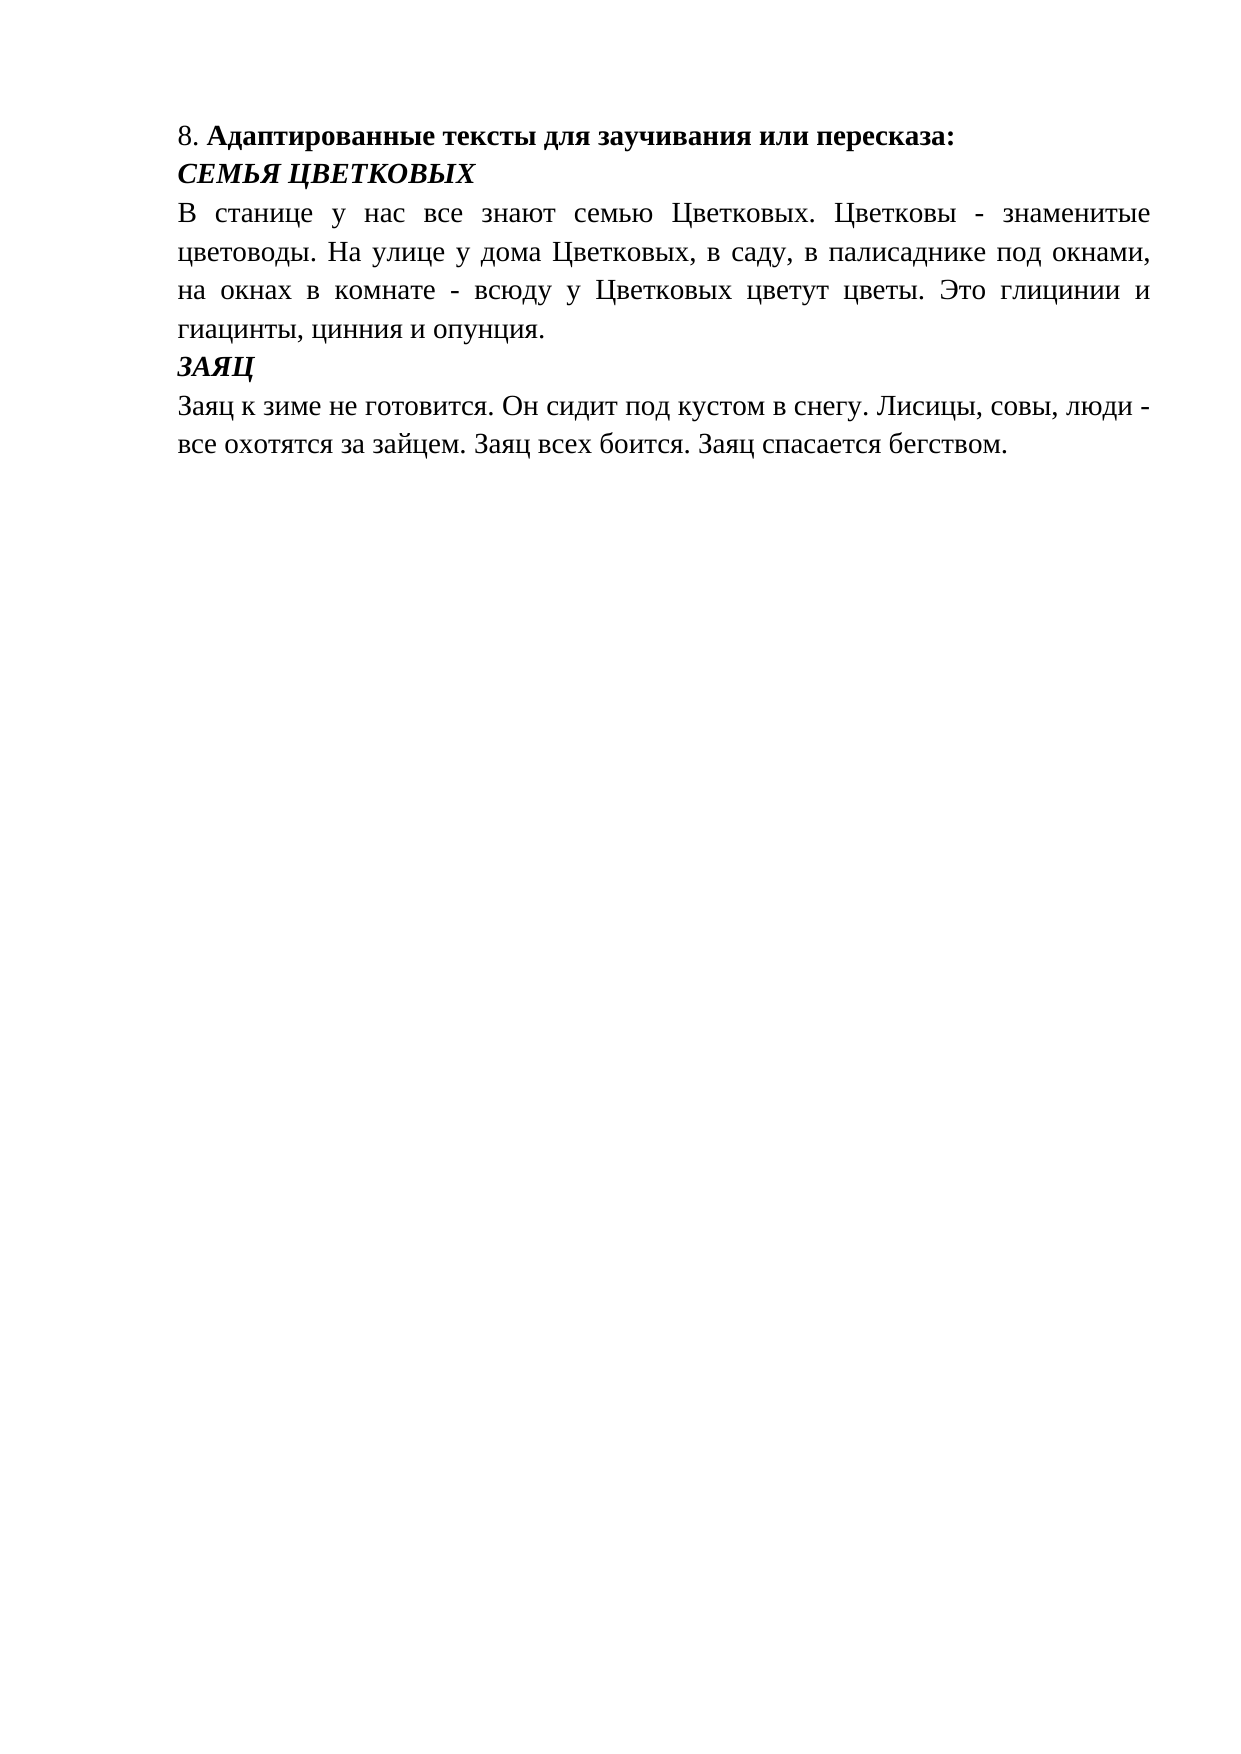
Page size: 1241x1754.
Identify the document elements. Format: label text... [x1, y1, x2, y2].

text СЕМЬЯ ЦВЕТКОВЫХ [177, 157, 1152, 190]
text ЗАЯЦ [177, 349, 1152, 383]
text 8. Адаптированные тексты для заучивания или пересказа: [177, 118, 1152, 152]
text Заяц к зиме не готовится. Он сидит под кустом в снегу. Лисицы, совы, люди -все охотятся за зайцем. Заяц всех боится. Заяц спасается бегством. [177, 388, 1152, 460]
text В станице у нас все знают семью Цветковых. Цветковы - знаменитые цветоводы. На улице у дома Цветковых, в саду, в палисаднике под окнами, на окнах в комнате - всюду у Цветковых цветут цветы. Это глицинии и гиацинты, цинния и опунция. [177, 195, 1152, 344]
